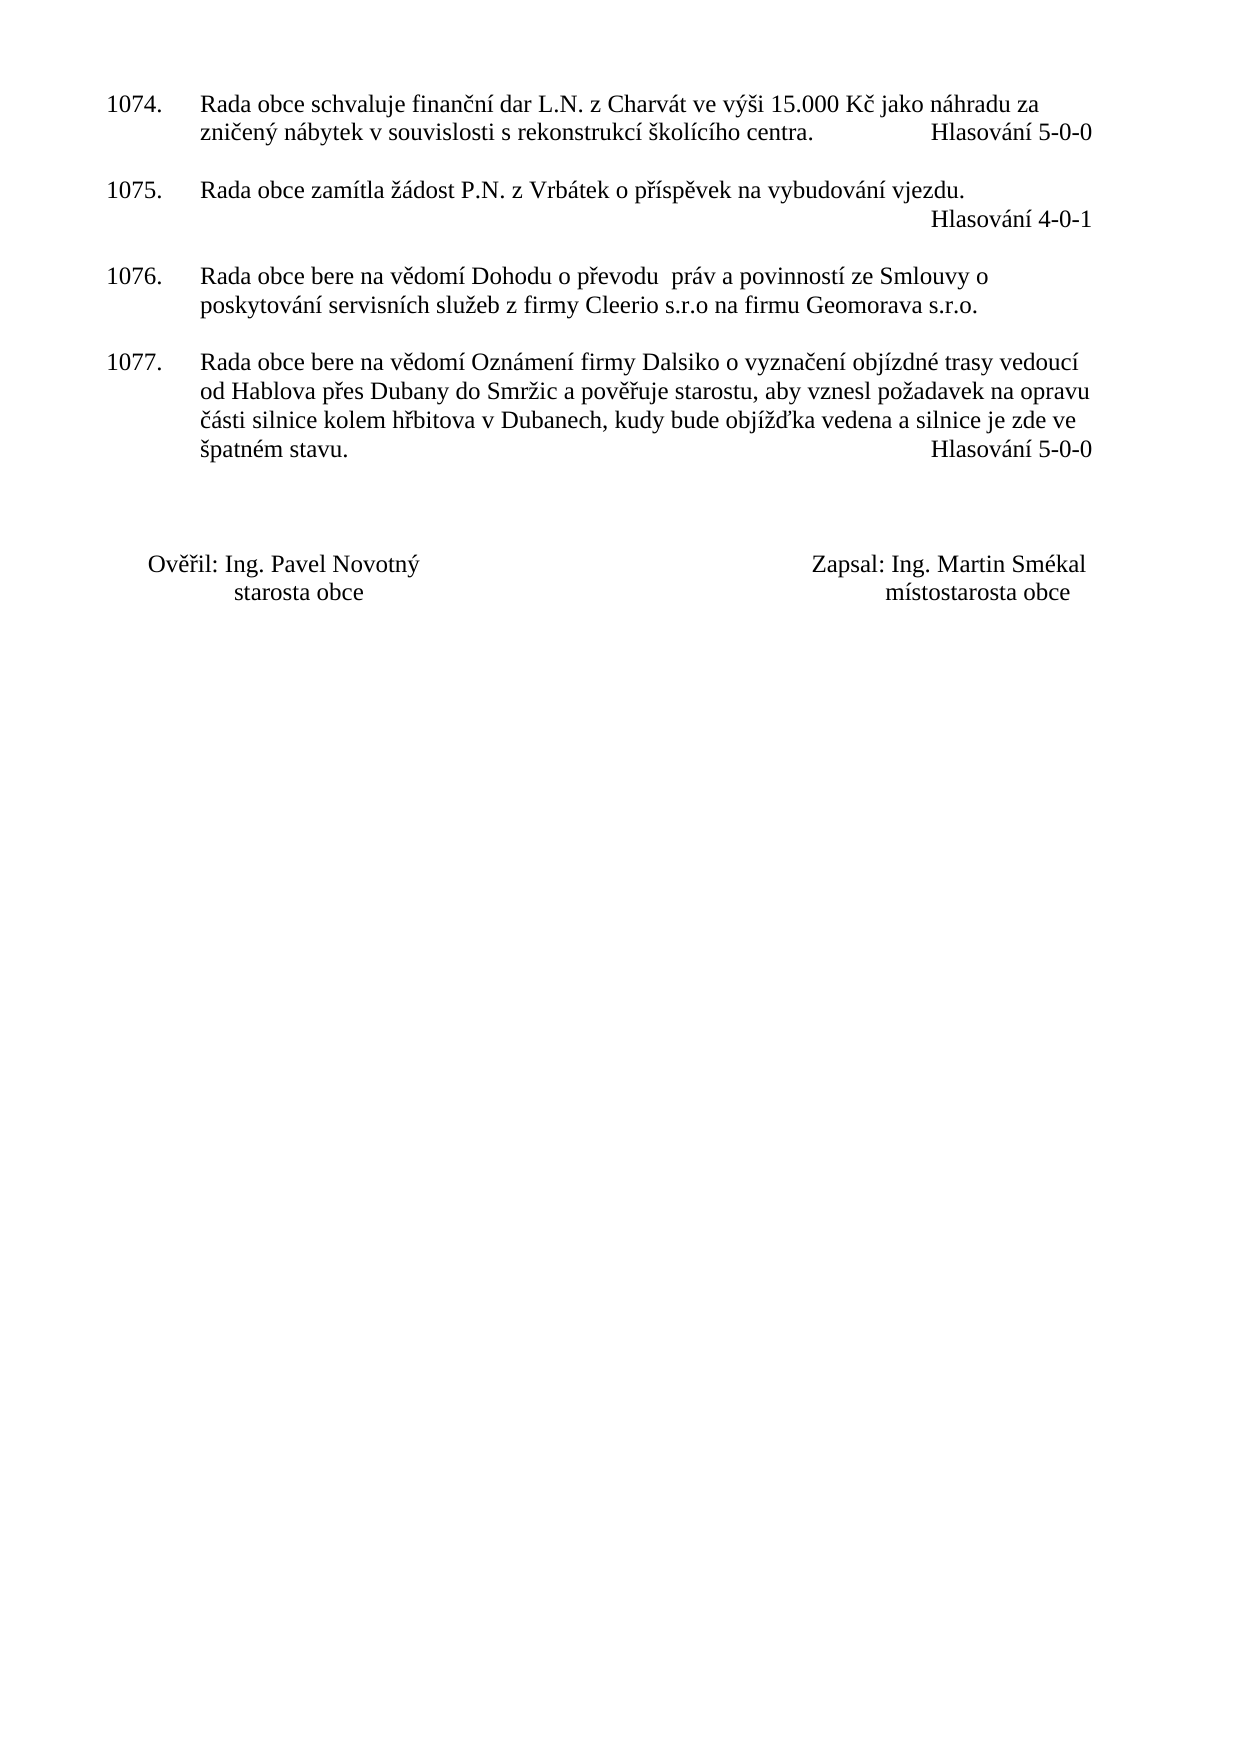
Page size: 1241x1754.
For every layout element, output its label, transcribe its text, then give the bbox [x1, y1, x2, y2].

list Rada obce zamítla žádost P.N. z Vrbátek o příspěvek na vybudování vjezdu. Hlasování 4-0-1 [162, 175, 1093, 232]
text starosta obce místostarosta obce [148, 577, 1093, 606]
list Rada obce schvaluje finanční dar L.N. z Charvát ve výši 15.000 Kč jako náhradu za zničený nábytek v souvislosti s rekonstrukcí školícího centra. Hlasování 5-0-0 [162, 89, 1093, 146]
text Ověřil: Ing. Pavel Novotný Zapsal: Ing. Martin Smékal [148, 549, 1093, 577]
list Rada obce bere na vědomí Dohodu o převodu práv a povinností ze Smlouvy o poskytování servisních služeb z firmy Cleerio s.r.o na firmu Geomorava s.r.o. [162, 261, 1093, 319]
list Rada obce bere na vědomí Oznámení firmy Dalsiko o vyznačení objízdné trasy vedoucí od Hablova přes Dubany do Smržic a pověřuje starostu, aby vznesl požadavek na opravu části silnice kolem hřbitova v Dubanech, kudy bude objížďka vedena a silnice je zde ve špatném stavu. Hlasování 5-0-0 [162, 347, 1093, 462]
